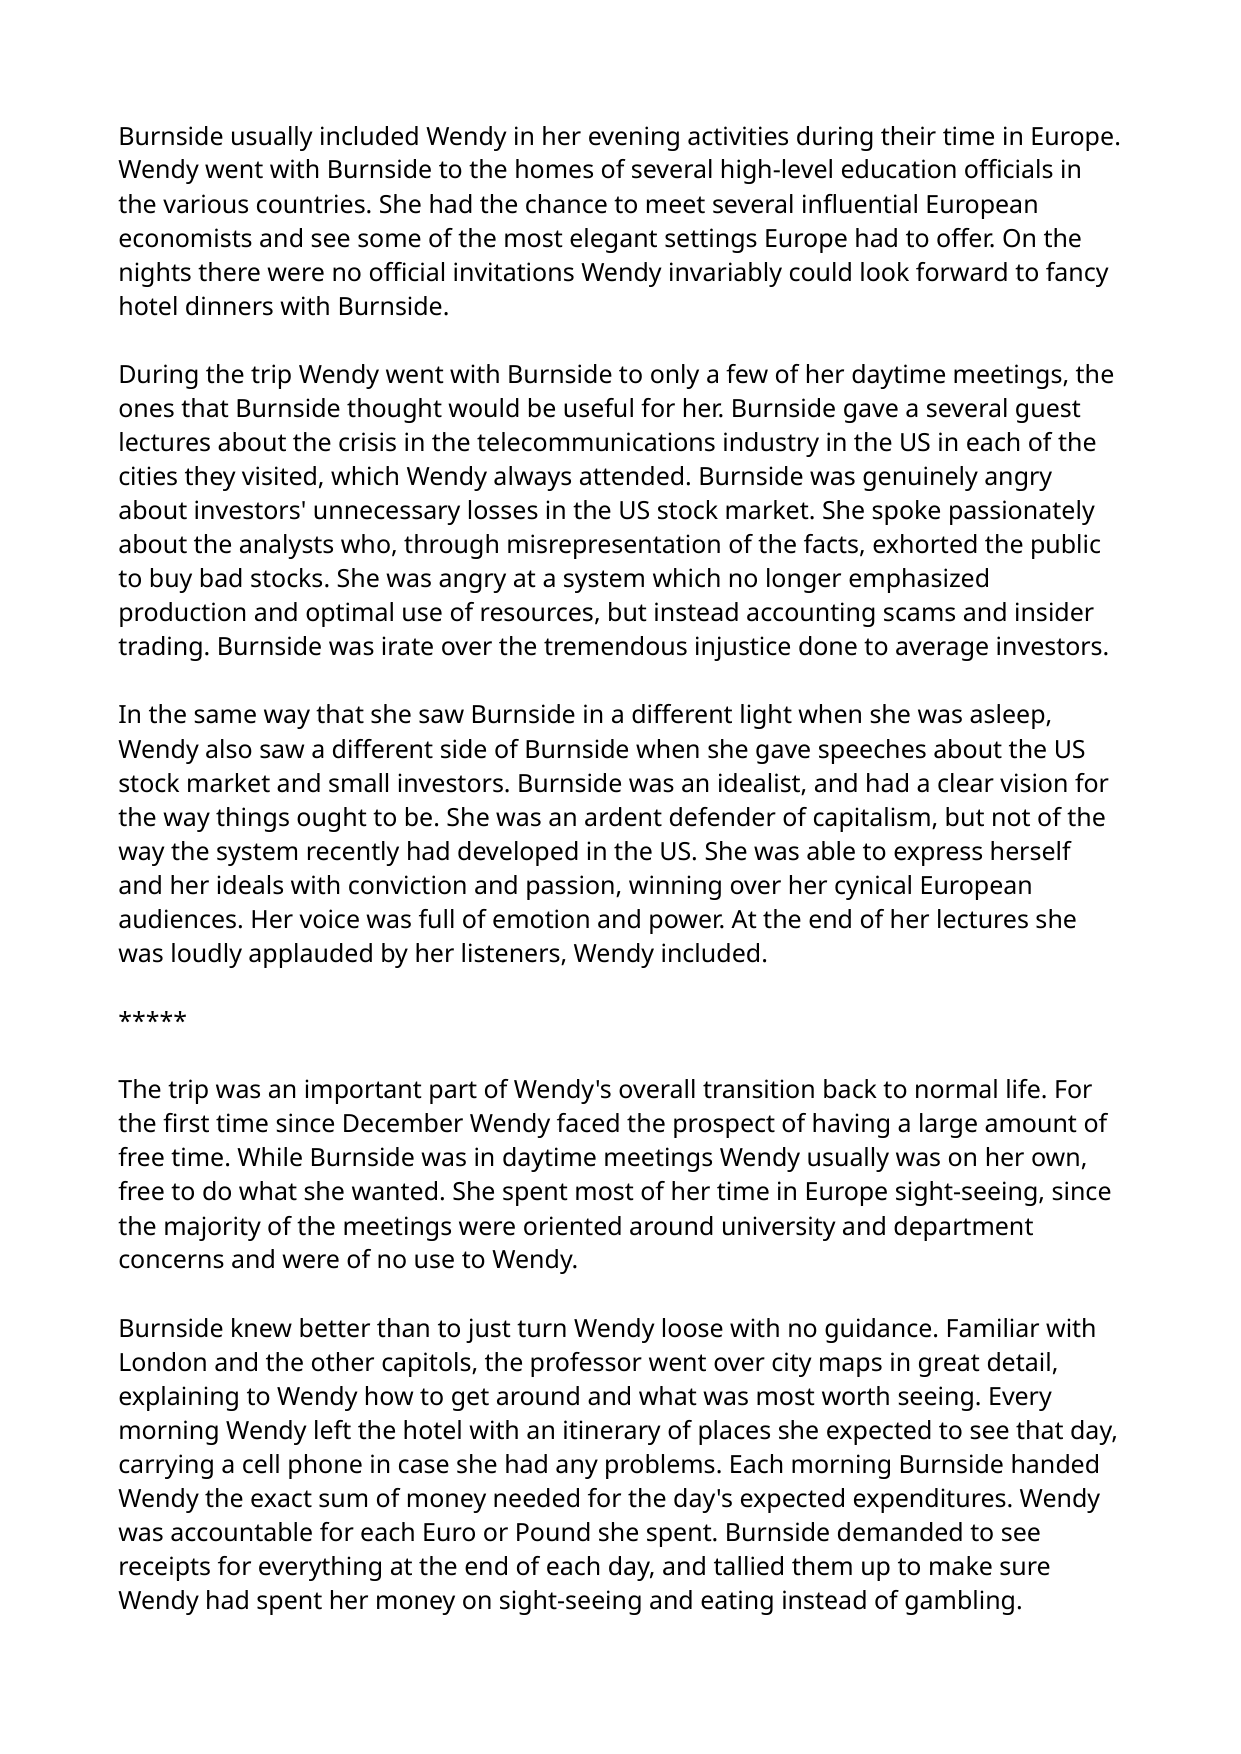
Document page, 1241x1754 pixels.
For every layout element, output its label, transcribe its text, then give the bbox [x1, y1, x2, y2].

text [118, 1310, 1122, 1617]
text In the same way that she saw Burnside in a different light when she was asleep, Wendy also saw a different side of Burnside when she gave speeches about the US stock market and small investors. Burnside was an idealist, and had a clear vision for the way things ought to be. She was an ardent defender of capitalism, but not of the way the system recently had developed in the US. She was able to express herself and her ideals with conviction and passion, winning over her cynical European audiences. Her voice was full of emotion and power. At the end of her lectures she was loudly applauded by her listeners, Wendy included. [118, 697, 1122, 970]
text Burnside usually included Wendy in her evening activities during their time in Europe. Wendy went with Burnside to the homes of several high-level education officials in the various countries. She had the chance to meet several influential European economists and see some of the most elegant settings Europe had to offer. On the nights there were no official invitations Wendy invariably could look forward to fancy hotel dinners with Burnside. [118, 118, 1122, 322]
text The trip was an important part of Wendy's overall transition back to normal life. For the first time since December Wendy faced the prospect of having a large amount of free time. While Burnside was in daytime meetings Wendy usually was on her own, free to do what she wanted. She spent most of her time in Europe sight-seeing, since the majority of the meetings were oriented around university and department concerns and were of no use to Wendy. [118, 1072, 1122, 1276]
text ***** [118, 1004, 1122, 1038]
text During the trip Wendy went with Burnside to only a few of her daytime meetings, the ones that Burnside thought would be useful for her. Burnside gave a several guest lectures about the crisis in the telecommunications industry in the US in each of the cities they visited, which Wendy always attended. Burnside was genuinely angry about investors' unnecessary losses in the US stock market. She spoke passionately about the analysts who, through misrepresentation of the facts, exhorted the public to buy bad stocks. She was angry at a system which no longer emphasized production and optimal use of resources, but instead accounting scams and insider trading. Burnside was irate over the tremendous injustice done to average investors. [118, 357, 1122, 663]
